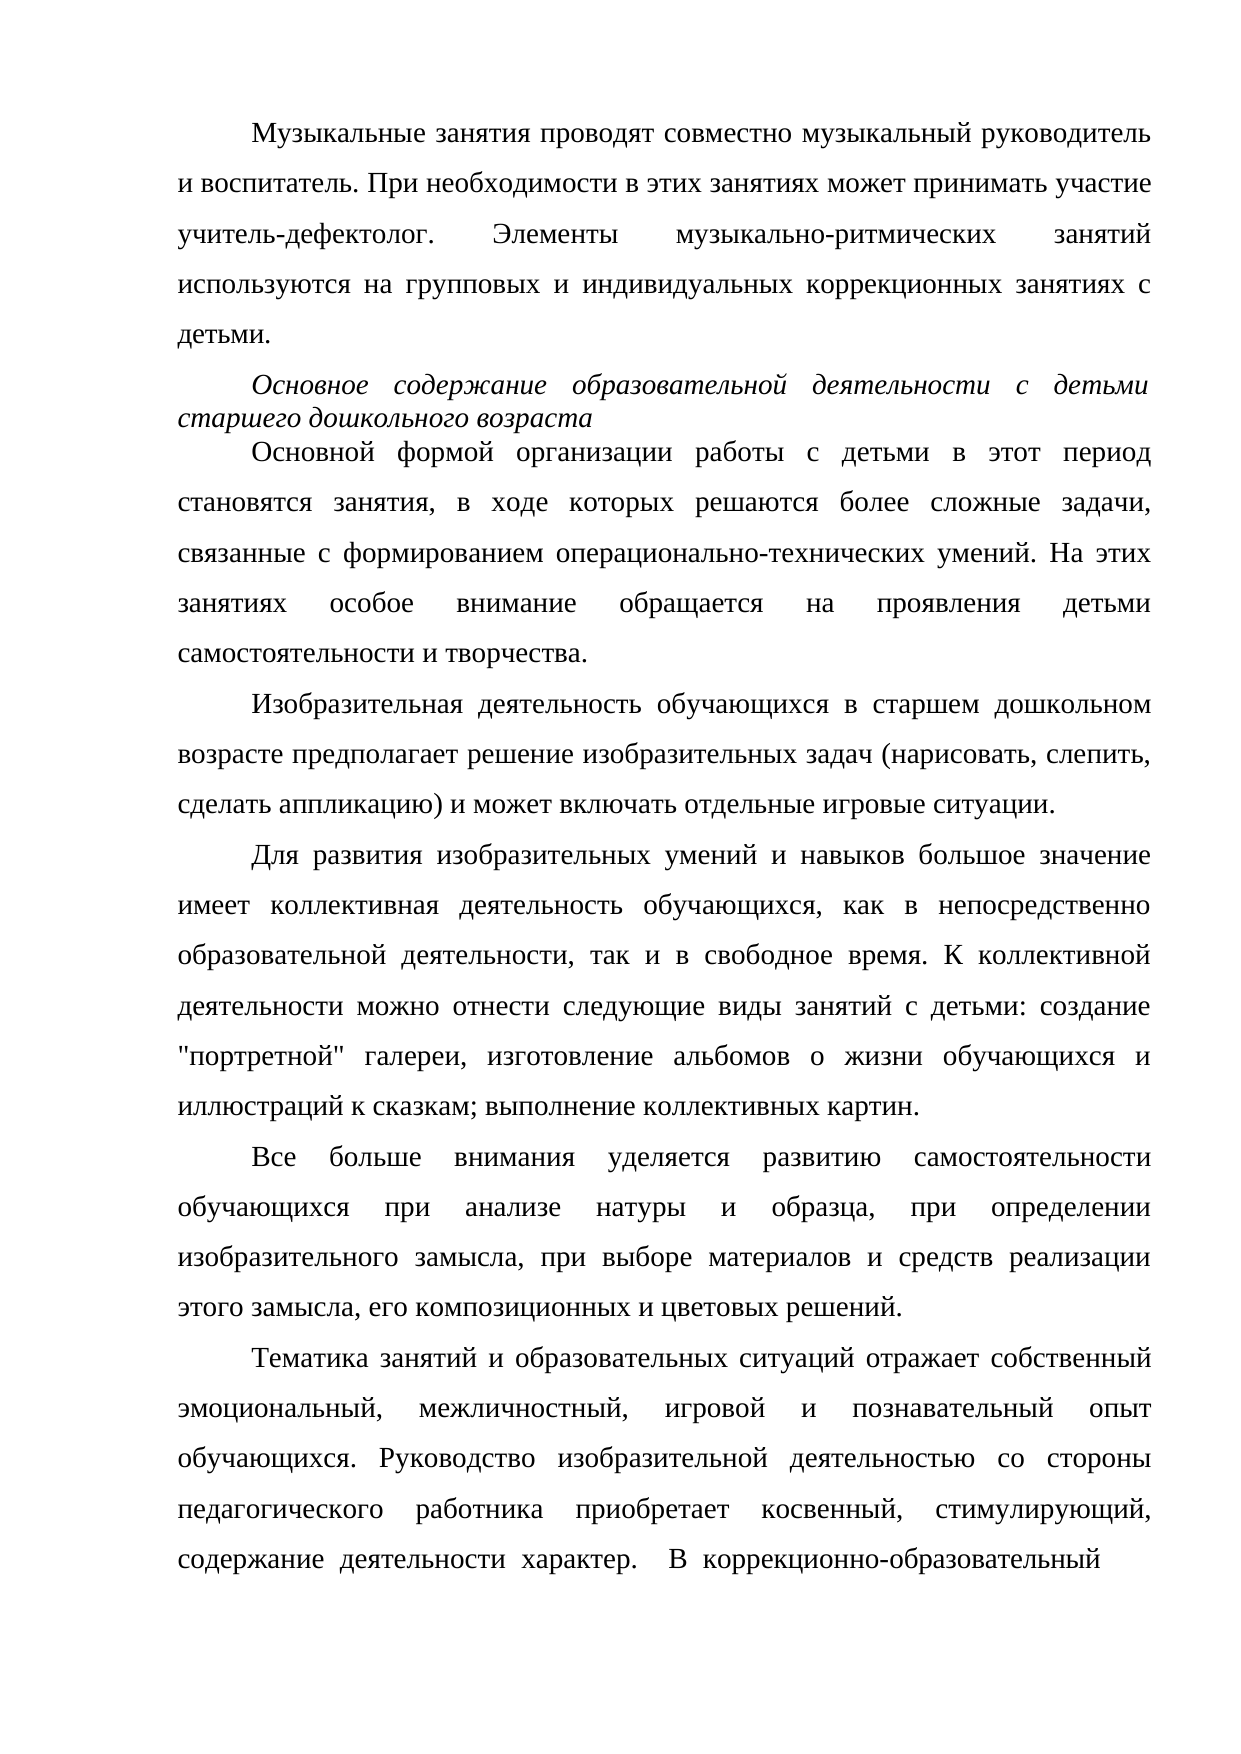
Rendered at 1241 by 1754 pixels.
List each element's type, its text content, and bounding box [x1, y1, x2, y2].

text Музыкальные занятия проводят совместно музыкальный руководитель и воспитатель. При необходимости в этих занятиях может принимать участие учитель-дефектолог. Элементы музыкально-ритмических занятий используются на групповых и индивидуальных коррекционных занятиях с детьми. [177, 115, 1152, 350]
text Для развития изобразительных умений и навыков большое значение имеет коллективная деятельность обучающихся, как в непосредственно образовательной деятельности, так и в свободное время. К коллективной деятельности можно отнести следующие виды занятий с детьми: создание "портретной" галереи, изготовление альбомов о жизни обучающихся и иллюстраций к сказкам; выполнение коллективных картин. [177, 837, 1152, 1122]
text Тематика занятий и образовательных ситуаций отражает собственный эмоциональный, межличностный, игровой и познавательный опыт обучающихся. Руководство изобразительной деятельностью со стороны педагогического работника приобретает косвенный, стимулирующий, содержание деятельности характер. В коррекционно-образовательный [177, 1340, 1152, 1575]
text Изобразительная деятельность обучающихся в старшем дошкольном возрасте предполагает решение изобразительных задач (нарисовать, слепить, сделать аппликацию) и может включать отдельные игровые ситуации. [177, 686, 1152, 820]
text Основной формой организации работы с детьми в этот период становятся занятия, в ходе которых решаются более сложные задачи, связанные с формированием операционально-технических умений. На этих занятиях особое внимание обращается на проявления детьми самостоятельности и творчества. [177, 434, 1152, 669]
text Основное содержание образовательной деятельности с детьми старшего дошкольного возраста [177, 367, 1152, 434]
text Все больше внимания уделяется развитию самостоятельности обучающихся при анализе натуры и образца, при определении изобразительного замысла, при выборе материалов и средств реализации этого замысла, его композиционных и цветовых решений. [177, 1139, 1152, 1323]
